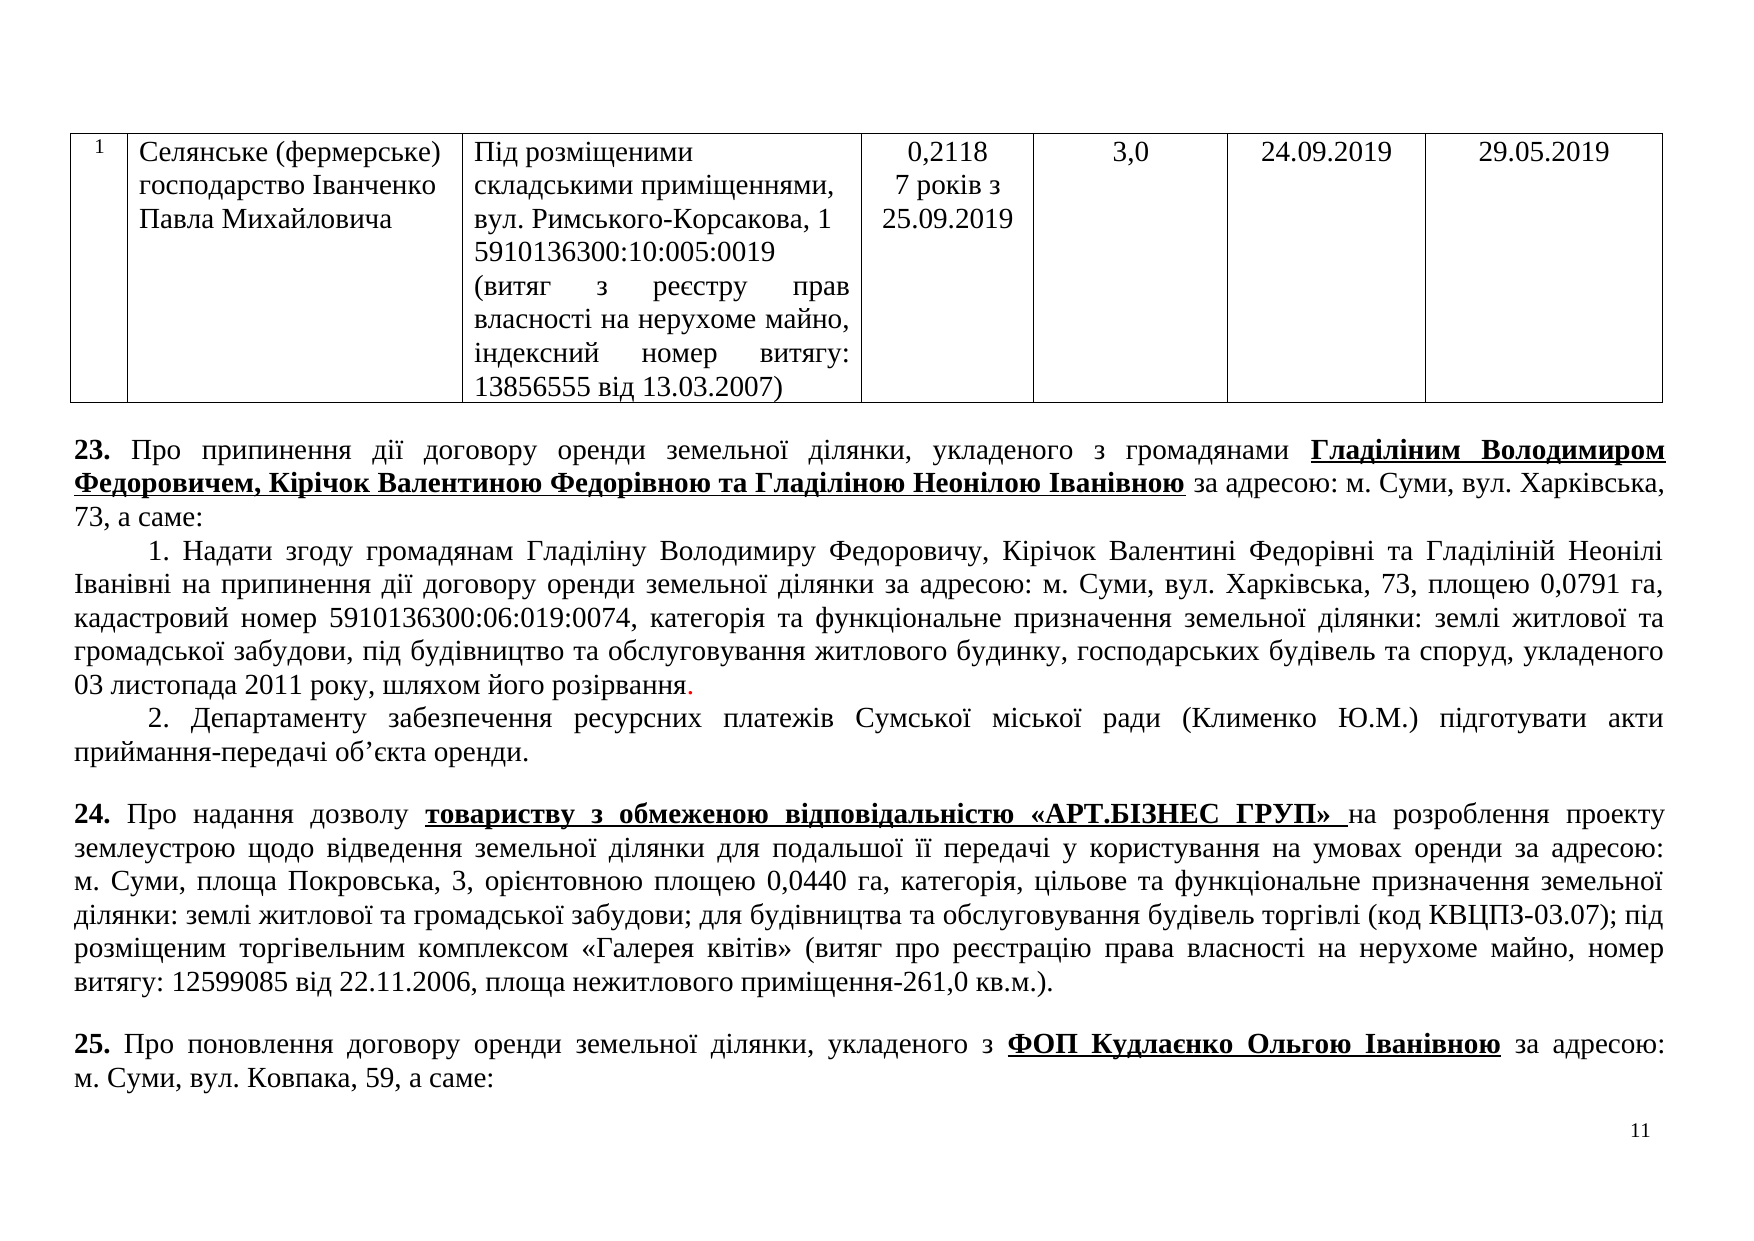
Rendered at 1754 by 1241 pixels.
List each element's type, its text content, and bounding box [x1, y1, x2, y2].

text 2. Департаменту забезпечення ресурсних платежів Сумської міської ради (Клименко Ю.М.) підготувати акти приймання-передачі об’єкта оренди. [74, 700, 1665, 767]
text 1. Надати згоду громадянам Гладіліну Володимиру Федоровичу, Кірічок Валентині Федорівні та Гладіліній Неонілі Іванівні на припинення дії договору оренди земельної ділянки за адресою: м. Суми, вул. Харківська, 73, площею 0,0791 га, кадастровий номер 5910136300:06:019:0074, категорія та функціональне призначення земельної ділянки: землі житлової та громадської забудови, під будівництво та обслуговування житлового будинку, господарських будівель та споруд, укладеного 03 листопада 2011 року, шляхом його розірвання. [74, 533, 1665, 700]
list 23. Про припинення дії договору оренди земельної ділянки, укладеного з громадянами Гладіліним Володимиром Федоровичем, Кірічок Валентиною Федорівною та Гладіліною Неонілою Іванівною за адресою: м. Суми, вул. Харківська, 73, а саме: [74, 432, 1665, 533]
text 24. Про надання дозволу товариству з обмеженою відповідальністю «АРТ.БІЗНЕС ГРУП» на розроблення проекту землеустрою щодо відведення земельної ділянки для подальшої її передачі у користування на умовах оренди за адресою: м. Суми, площа Покровська, 3, орієнтовною площею 0,0440 га, категорія, цільове та функціональне призначення земельної ділянки: землі житлової та громадської забудови; для будівництва та обслуговування будівель торгівлі (код КВЦПЗ-03.07); під розміщеним торгівельним комплексом «Галерея квітів» (витяг про реєстрацію права власності на нерухоме майно, номер витягу: 12599085 від 22.11.2006, площа нежитлового приміщення-261,0 кв.м.). [74, 796, 1665, 997]
table_cell 0,2118 7 років з 25.09.2019 [862, 134, 1033, 402]
table_cell 24.09.2019 [1228, 134, 1425, 402]
text 25. Про поновлення договору оренди земельної ділянки, укладеного з ФОП Кудлаєнко Ольгою Іванівною за адресою: м. Суми, вул. Ковпака, 59, а саме: [74, 1026, 1665, 1093]
table_cell Селянське (фермерське) господарство Іванченко Павла Михайловича [128, 134, 462, 402]
table_cell 3,0 [1034, 134, 1227, 402]
table_cell 29.05.2019 [1426, 134, 1662, 402]
table_cell 1 [71, 134, 127, 402]
table_cell Під розміщеними складськими приміщеннями, вул. Римського-Корсакова, 1 5910136300:10:005:0019 (витяг з реєстру прав власності на нерухоме майно, індексний номер витягу: 13856555 від 13.03.2007) [463, 134, 861, 402]
